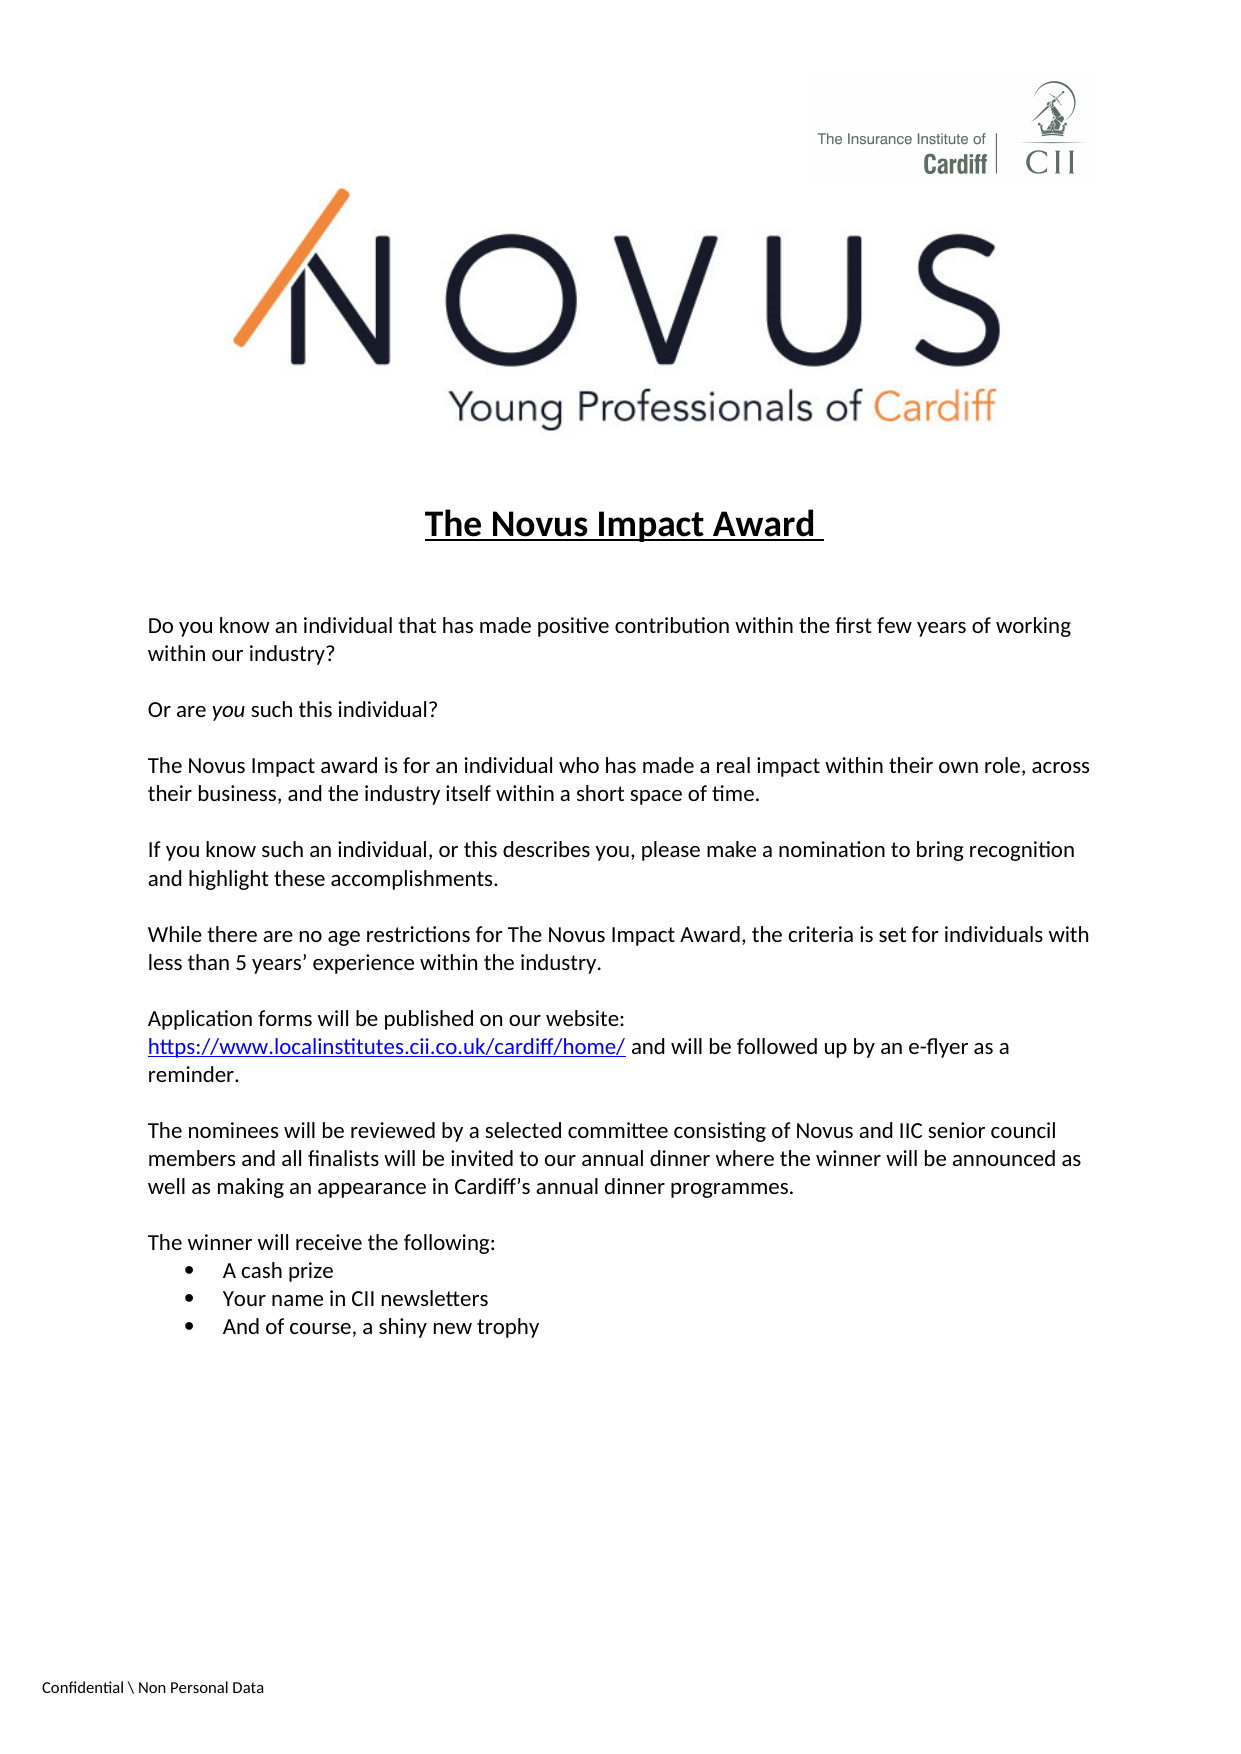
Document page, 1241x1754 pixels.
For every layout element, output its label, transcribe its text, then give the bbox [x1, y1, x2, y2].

text The winner will receive the following: [148, 1228, 1092, 1256]
text The Novus Impact award is for an individual who has made a real impact within their own role, across their business, and the industry itself within a short space of time. [148, 752, 1092, 808]
text Do you know an individual that has made positive contribution within the first few years of working within our industry? [148, 611, 1092, 667]
text Application forms will be published on our website: https://www.localinstitutes.cii.co.uk/cardiff/home/ and will be followed up by an e-flyer as a reminder. [148, 1004, 1092, 1088]
text While there are no age restrictions for The Novus Impact Award, the criteria is set for individuals with less than 5 years’ experience within the industry. [148, 920, 1092, 976]
text The nominees will be reviewed by a selected committee consisting of Novus and IIC senior council members and all finalists will be invited to our annual dinner where the winner will be announced as well as making an appearance in Cardiff’s annual dinner programmes. [148, 1116, 1092, 1200]
text The Novus Impact Award [148, 499, 1092, 545]
text If you know such an individual, or this describes you, please make a nomination to bring recognition and highlight these accomplishments. [148, 836, 1092, 892]
list And of course, a shiny new trophy [185, 1312, 1092, 1340]
text Or are you such this individual? [148, 696, 1092, 723]
picture [222, 73, 1093, 454]
list Your name in CII newsletters [185, 1284, 1092, 1312]
list A cash prize [185, 1256, 1092, 1284]
